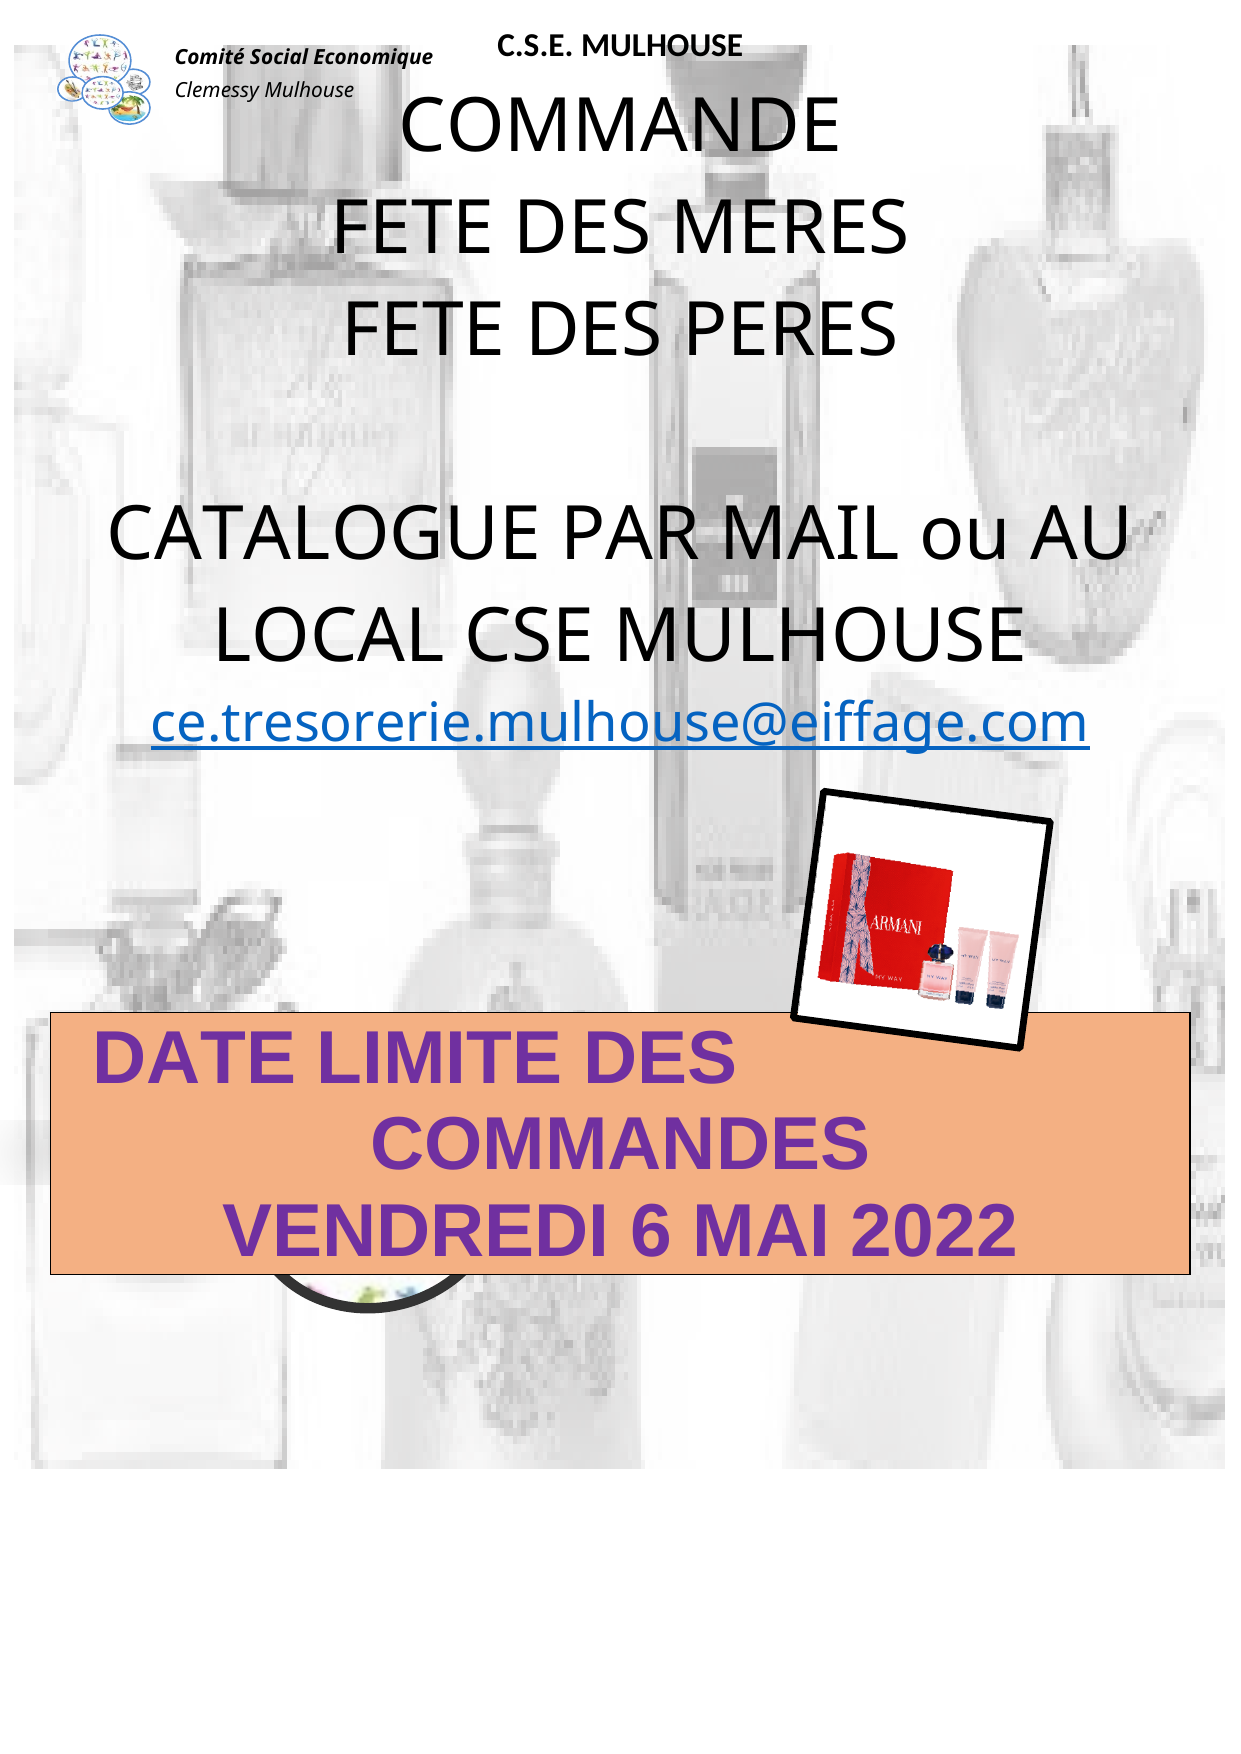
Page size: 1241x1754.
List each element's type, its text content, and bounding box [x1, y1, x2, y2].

picture [109, 94, 147, 122]
text DATE LIMITE DES COMMANDES [51, 1013, 1189, 1184]
text VENDREDI 6 MAI 2022 [51, 1184, 1189, 1274]
text FETE DES MERES [59, 173, 1181, 275]
text ce.tresorerie.mulhouse@eiffage.com [59, 684, 1181, 758]
text COMMANDE [59, 64, 1181, 173]
text CATALOGUE PAR MAIL ou AU LOCAL CSE MULHOUSE [59, 479, 1181, 684]
picture [84, 80, 121, 105]
picture [71, 37, 128, 81]
text FETE DES PERES [59, 275, 1181, 377]
picture [123, 72, 146, 92]
picture [62, 77, 82, 101]
picture [798, 796, 1046, 1044]
picture [291, 1275, 448, 1303]
